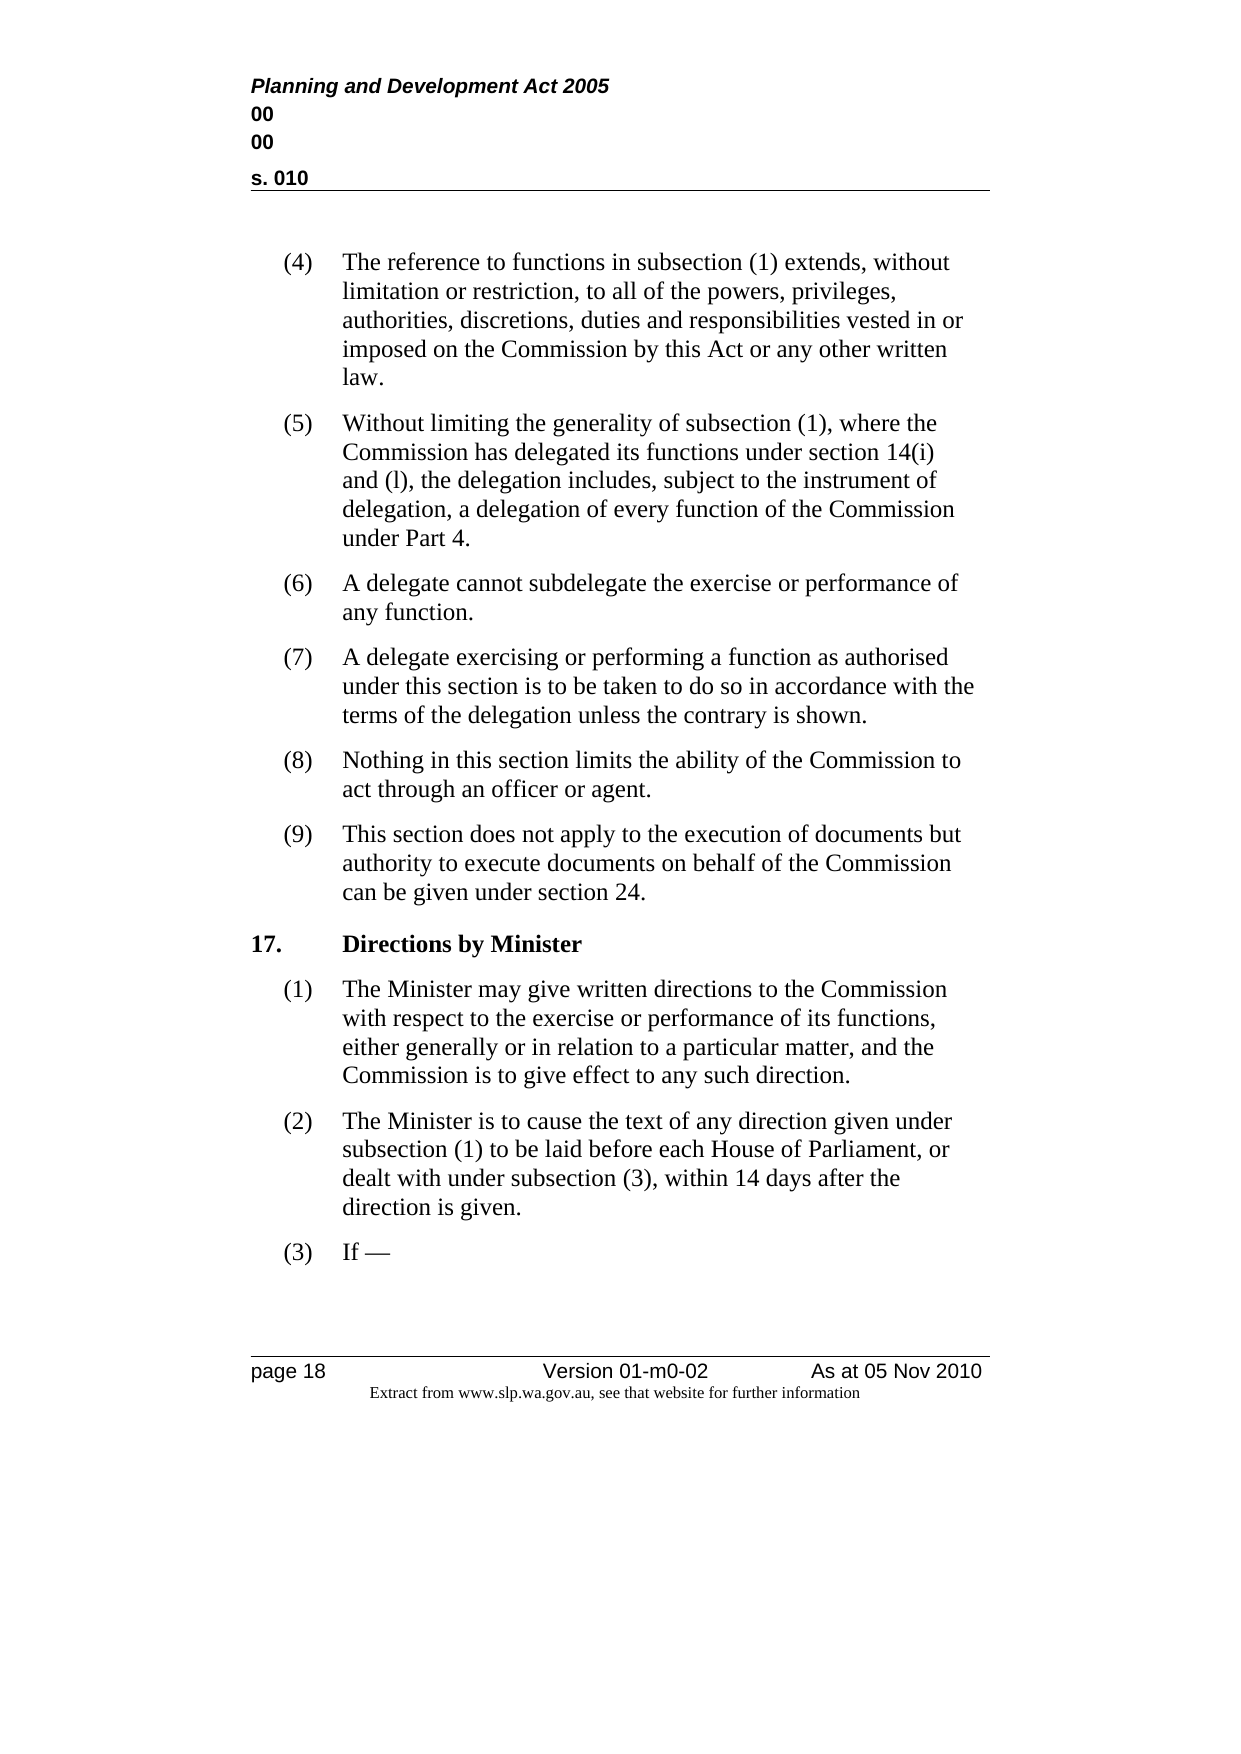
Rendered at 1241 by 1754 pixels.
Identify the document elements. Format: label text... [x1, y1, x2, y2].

text (4) The reference to functions in subsection (1) extends, without limitation or restriction, to all of the powers, privileges, authorities, discretions, duties and responsibilities vested in or imposed on the Commission by this Act or any other written law. [251, 247, 990, 391]
subtitle 17. Directions by Minister [251, 929, 990, 957]
text (5) Without limiting the generality of subsection (1), where the Commission has delegated its functions under section 14(i) and (l), the delegation includes, subject to the instrument of delegation, a delegation of every function of the Commission under Part 4. [251, 408, 990, 552]
text (6) A delegate cannot subdelegate the exercise or performance of any function. [251, 568, 990, 626]
text (7) A delegate exercising or performing a function as authorised under this section is to be taken to do so in accordance with the terms of the delegation unless the contrary is shown. [251, 642, 990, 729]
text (3) If — [251, 1237, 990, 1266]
text (8) Nothing in this section limits the ability of the Commission to act through an officer or agent. [251, 745, 990, 803]
text (1) The Minister may give written directions to the Commission with respect to the exercise or performance of its functions, either generally or in relation to a particular matter, and the Commission is to give effect to any such direction. [251, 974, 990, 1089]
text (2) The Minister is to cause the text of any direction given under subsection (1) to be laid before each House of Parliament, or dealt with under subsection (3), within 14 days after the direction is given. [251, 1106, 990, 1221]
text (9) This section does not apply to the execution of documents but authority to execute documents on behalf of the Commission can be given under section 24. [251, 819, 990, 906]
